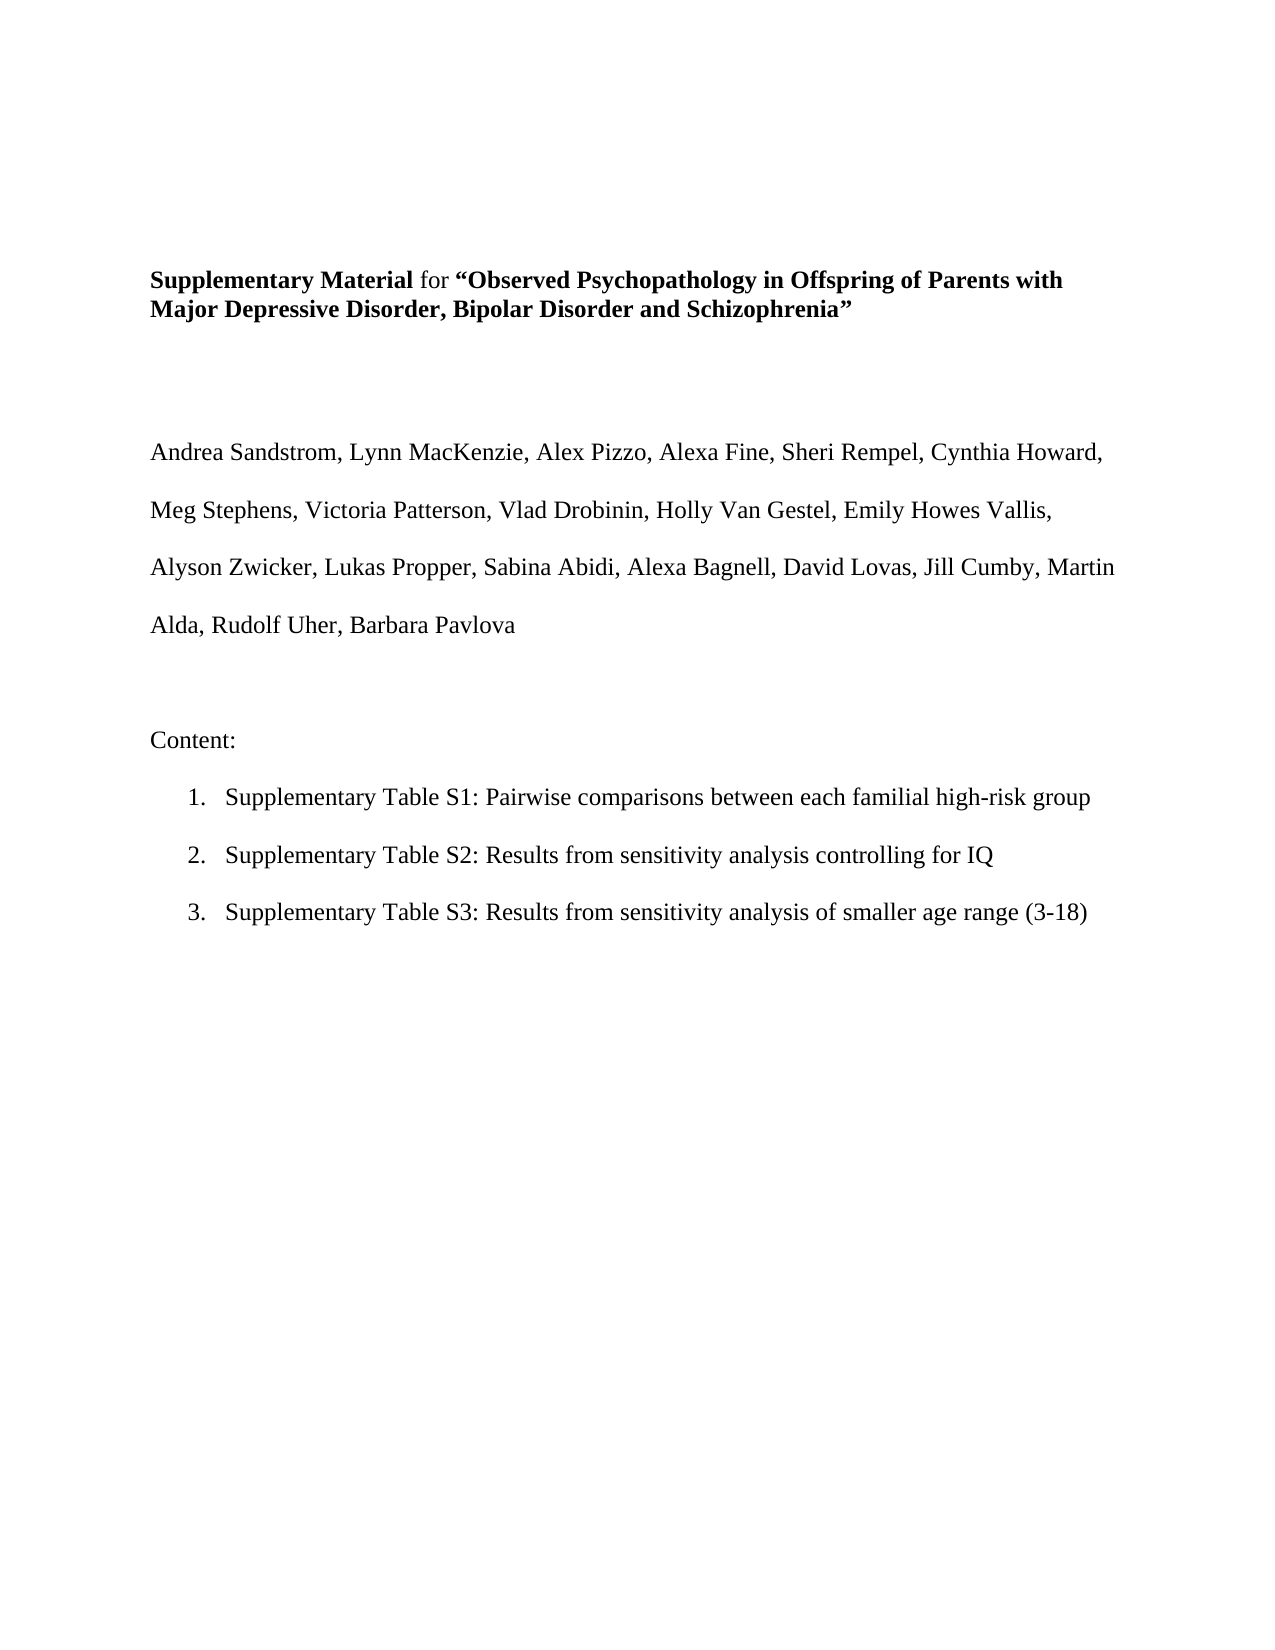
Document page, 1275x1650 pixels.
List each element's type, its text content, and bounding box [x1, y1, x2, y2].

text Supplementary Material for “Observed Psychopathology in Offspring of Parents with Major Depressive Disorder, Bipolar Disorder and Schizophrenia” [150, 265, 1125, 322]
list Supplementary Table S3: Results from sensitivity analysis of smaller age range (3-18) [187, 897, 1125, 926]
text Andrea Sandstrom, Lynn MacKenzie, Alex Pizzo, Alexa Fine, Sheri Rempel, Cynthia Howard, Meg Stephens, Victoria Patterson, Vlad Drobinin, Holly Van Gestel, Emily Howes Vallis, Alyson Zwicker, Lukas Propper, Sabina Abidi, Alexa Bagnell, David Lovas, Jill Cumby, Martin Alda, Rudolf Uher, Barbara Pavlova [150, 437, 1125, 639]
list Supplementary Table S1: Pairwise comparisons between each familial high-risk group [187, 782, 1125, 811]
list Supplementary Table S2: Results from sensitivity analysis controlling for IQ [187, 840, 1125, 869]
text Content: [150, 725, 1125, 754]
